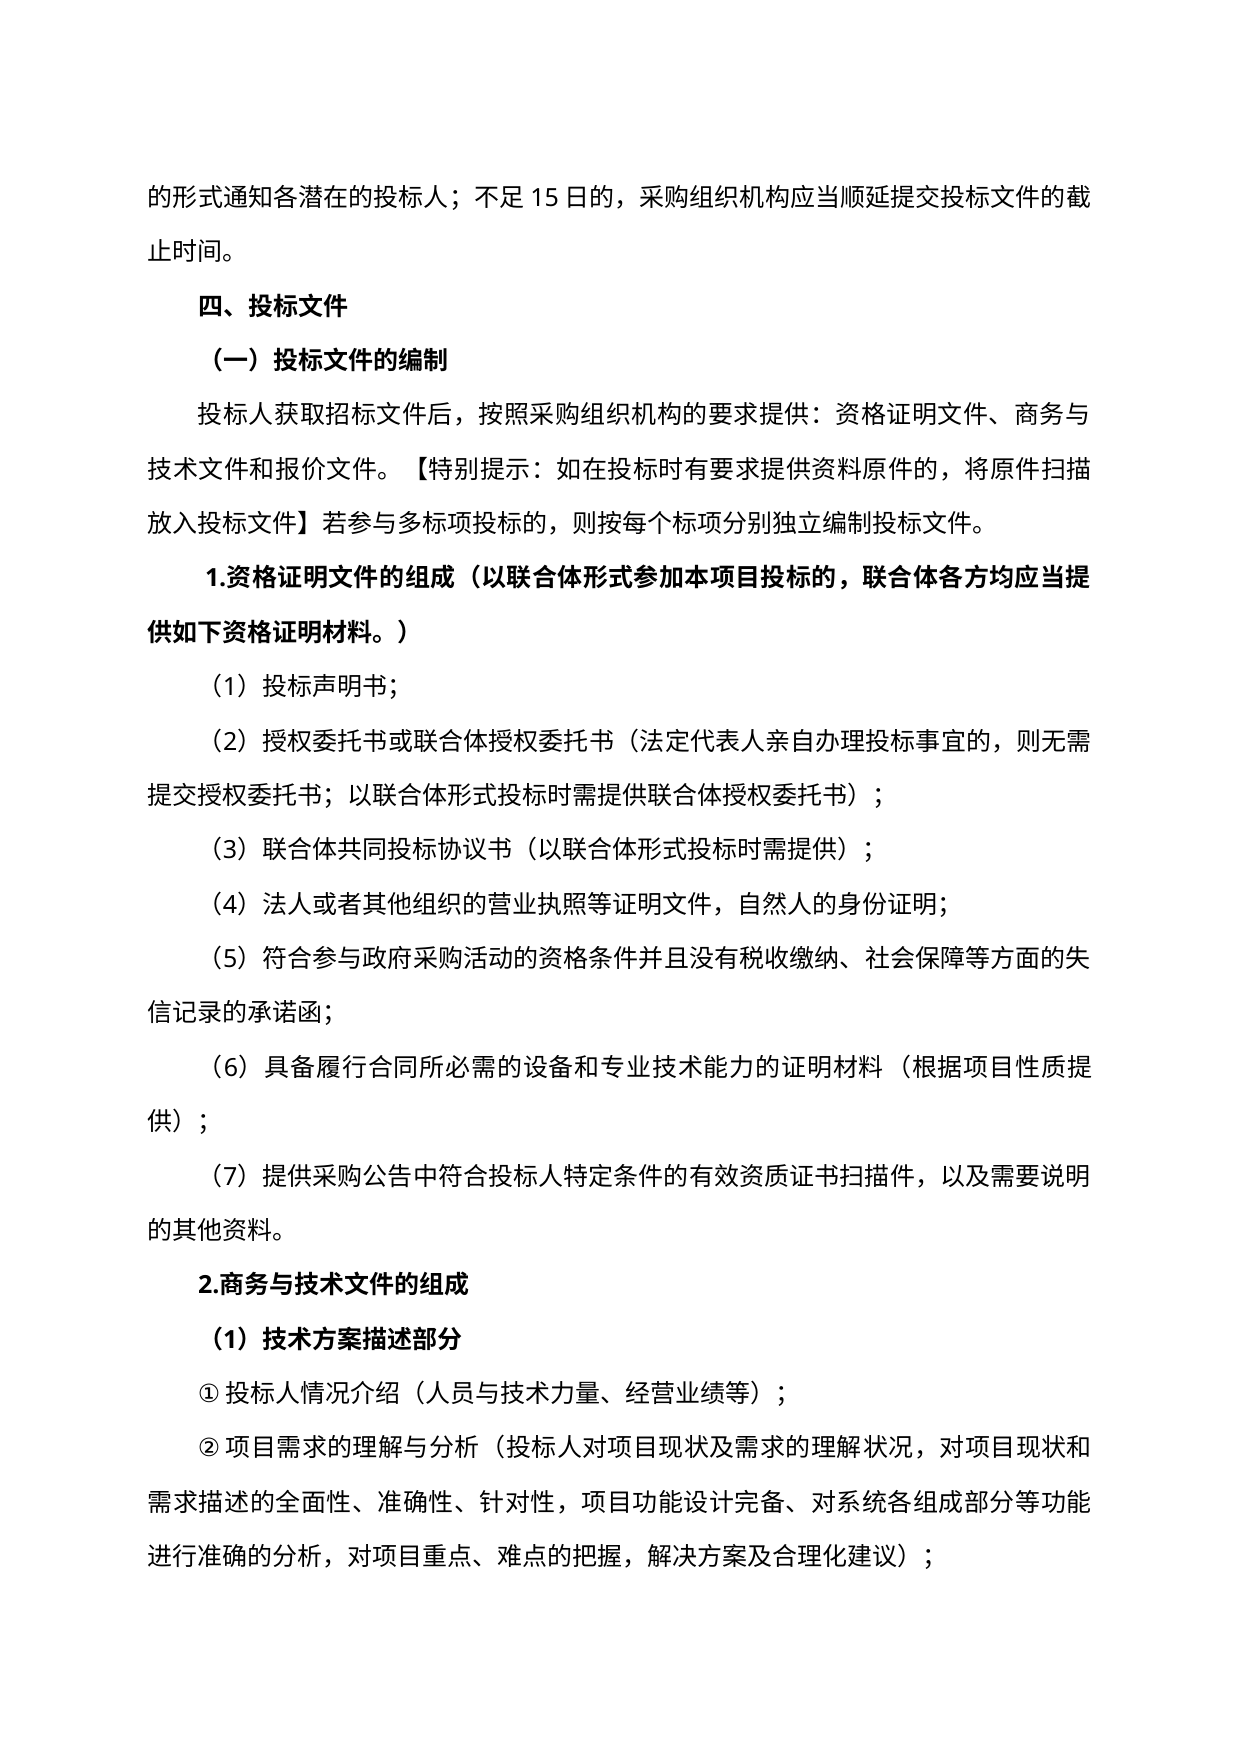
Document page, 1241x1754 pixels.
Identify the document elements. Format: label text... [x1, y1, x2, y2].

text （1）技术方案描述部分 [148, 1319, 1092, 1355]
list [148, 177, 1092, 268]
text （1）投标声明书； [148, 667, 1092, 703]
text 1.资格证明文件的组成（以联合体形式参加本项目投标的，联合体各方均应当提供如下资格证明材料。） [148, 558, 1092, 648]
text （一）投标文件的编制 [148, 340, 1092, 377]
text （3）联合体共同投标协议书（以联合体形式投标时需提供）； [148, 830, 1092, 866]
text 四、投标文件 [148, 286, 1092, 322]
text （7）提供采购公告中符合投标人特定条件的有效资质证书扫描件，以及需要说明的其他资料。 [148, 1156, 1092, 1247]
text ①投标人情况介绍（人员与技术力量、经营业绩等）； [148, 1373, 1092, 1410]
text （4）法人或者其他组织的营业执照等证明文件，自然人的身份证明； [148, 884, 1092, 920]
text （5）符合参与政府采购活动的资格条件并且没有税收缴纳、社会保障等方面的失信记录的承诺函； [148, 938, 1092, 1029]
text （2）授权委托书或联合体授权委托书（法定代表人亲自办理投标事宜的，则无需提交授权委托书；以联合体形式投标时需提供联合体授权委托书）； [148, 721, 1092, 812]
text （6）具备履行合同所必需的设备和专业技术能力的证明材料（根据项目性质提供）； [148, 1047, 1092, 1138]
text 投标人获取招标文件后，按照采购组织机构的要求提供：资格证明文件、商务与技术文件和报价文件。【特别提示：如在投标时有要求提供资料原件的，将原件扫描放入投标文件】若参与多标项投标的，则按每个标项分别独立编制投标文件。 [148, 395, 1092, 540]
text ②项目需求的理解与分析（投标人对项目现状及需求的理解状况，对项目现状和需求描述的全面性、准确性、针对性，项目功能设计完备、对系统各组成部分等功能进行准确的分析，对项目重点、难点的把握，解决方案及合理化建议）； [148, 1428, 1092, 1573]
text 2.商务与技术文件的组成 [148, 1265, 1092, 1301]
